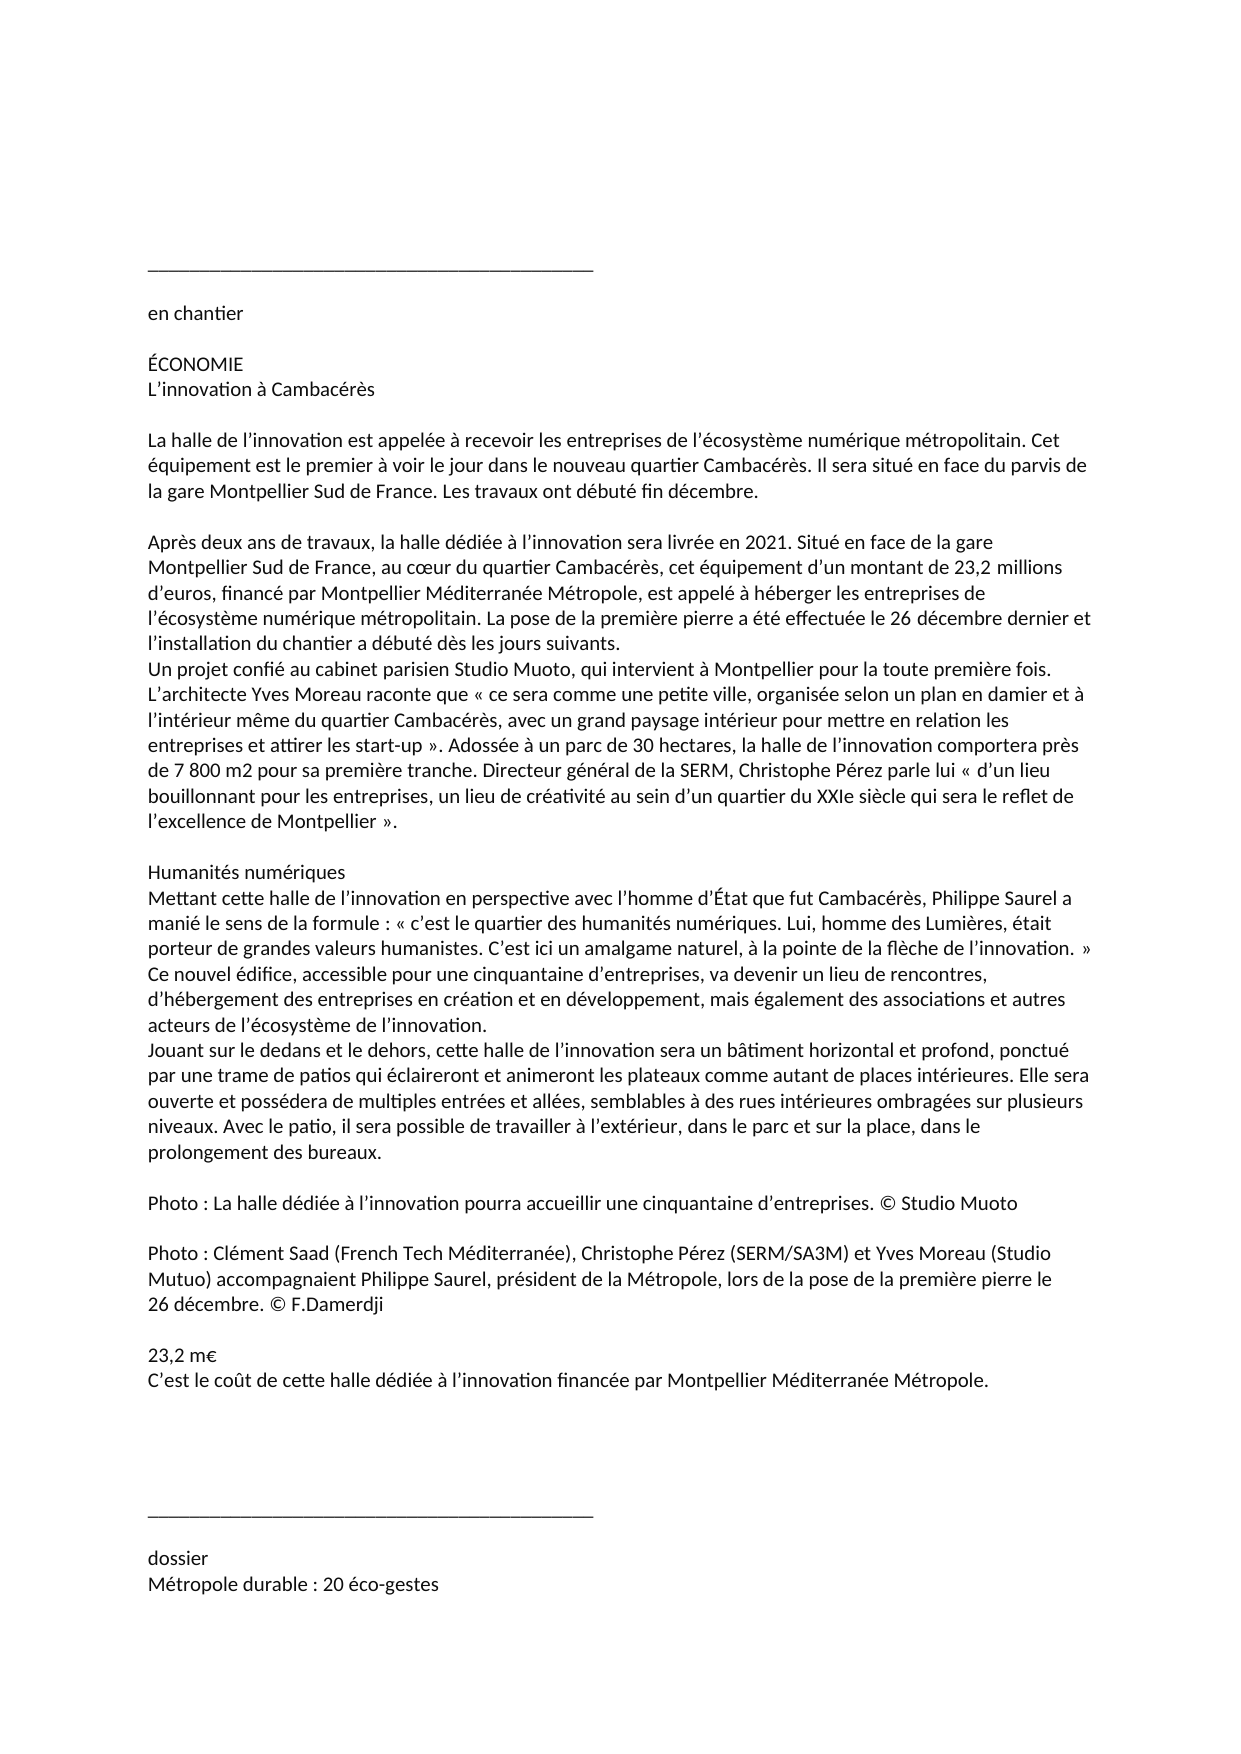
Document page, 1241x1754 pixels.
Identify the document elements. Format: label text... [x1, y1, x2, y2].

text ___________________________________________ [148, 1495, 1093, 1520]
text Photo : La halle dédiée à l’innovation pourra accueillir une cinquantaine d’entreprises. © Studio Muoto [148, 1190, 1093, 1215]
text Photo : Clément Saad (French Tech Méditerranée), Christophe Pérez (SERM/SA3M) et Yves Moreau (Studio Mutuo) accompagnaient Philippe Saurel, président de la Métropole, lors de la pose de la première pierre le 26 décembre. © F.Damerdji [148, 1241, 1093, 1317]
text La halle de l’innovation est appelée à recevoir les entreprises de l’écosystème numérique métropolitain. Cet équipement est le premier à voir le jour dans le nouveau quartier Cambacérès. Il sera situé en face du parvis de la gare Montpellier Sud de France. Les travaux ont débuté fin décembre. [148, 427, 1093, 503]
text ___________________________________________ [148, 249, 1093, 275]
text en chantier [148, 300, 1093, 326]
text C’est le coût de cette halle dédiée à l’innovation financée par Montpellier Méditerranée Métropole. [148, 1368, 1093, 1393]
text dossier [148, 1546, 1093, 1571]
text L’innovation à Cambacérès [148, 376, 1093, 402]
text 23,2 m€ [148, 1342, 1093, 1368]
text Humanités numériques [148, 859, 1093, 885]
text Après deux ans de travaux, la halle dédiée à l’innovation sera livrée en 2021. Situé en face de la gare Montpellier Sud de France, au cœur du quartier Cambacérès, cet équipement d’un montant de 23,2 millions d’euros, financé par Montpellier Méditerranée Métropole, est appelé à héberger les entreprises de l’écosystème numérique métropolitain. La pose de la première pierre a été effectuée le 26 décembre dernier et l’installation du chantier a débuté dès les jours suivants. [148, 529, 1093, 656]
text Un projet confié au cabinet parisien Studio Muoto, qui intervient à Montpellier pour la toute première fois. L’architecte Yves Moreau raconte que « ce sera comme une petite ville, organisée selon un plan en damier et à l’intérieur même du quartier Cambacérès, avec un grand paysage intérieur pour mettre en relation les entreprises et attirer les start-up ». Adossée à un parc de 30 hectares, la halle de l’innovation comportera près de 7 800 m2 pour sa première tranche. Directeur général de la SERM, Christophe Pérez parle lui « d’un lieu bouillonnant pour les entreprises, un lieu de créativité au sein d’un quartier du XXIe siècle qui sera le reflet de l’excellence de Montpellier ». [148, 656, 1093, 834]
text Jouant sur le dedans et le dehors, cette halle de l’innovation sera un bâtiment horizontal et profond, ponctué par une trame de patios qui éclaireront et animeront les plateaux comme autant de places intérieures. Elle sera ouverte et possédera de multiples entrées et allées, semblables à des rues intérieures ombragées sur plusieurs niveaux. Avec le patio, il sera possible de travailler à l’extérieur, dans le parc et sur la place, dans le prolongement des bureaux. [148, 1037, 1093, 1164]
text ÉCONOMIE [148, 351, 1093, 376]
text Métropole durable : 20 éco-gestes [148, 1571, 1093, 1596]
text Mettant cette halle de l’innovation en perspective avec l’homme d’État que fut Cambacérès, Philippe Saurel a manié le sens de la formule : « c’est le quartier des humanités numériques. Lui, homme des Lumières, était porteur de grandes valeurs humanistes. C’est ici un amalgame naturel, à la pointe de la flèche de l’innovation. » Ce nouvel édifice, accessible pour une cinquantaine d’entreprises, va devenir un lieu de rencontres, d’hébergement des entreprises en création et en développement, mais également des associations et autres acteurs de l’écosystème de l’innovation. [148, 885, 1093, 1037]
